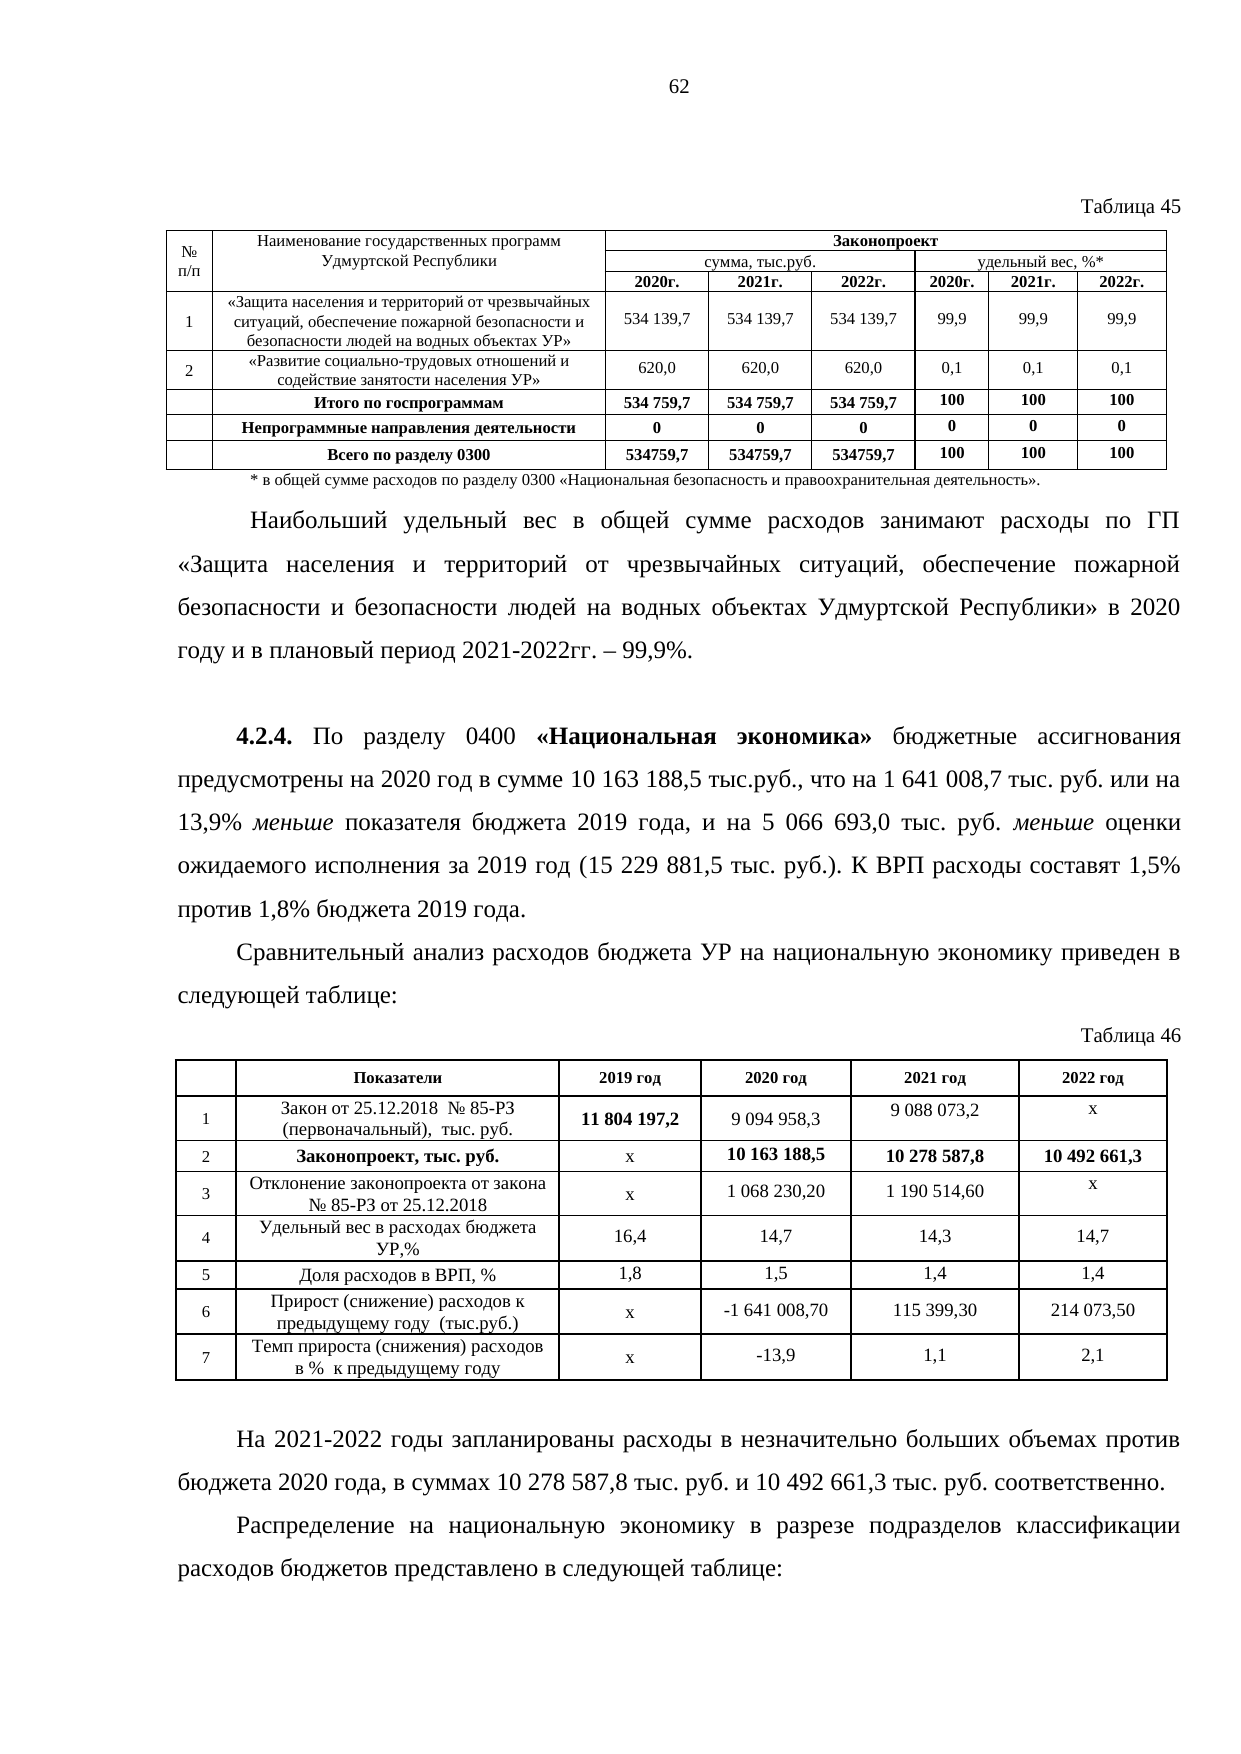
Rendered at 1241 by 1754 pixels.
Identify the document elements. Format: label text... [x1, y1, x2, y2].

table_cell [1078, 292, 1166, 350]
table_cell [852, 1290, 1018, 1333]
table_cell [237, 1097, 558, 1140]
text Наибольший удельный вес в общей сумме расходов занимают расходы по ГП «Защита населения и территорий от чрезвычайных ситуаций, обеспечение пожарной безопасности и безопасности людей на водных объектах Удмуртской Республики» в 2020 году и в плановый период 2021-2022гг. – 99,9%. [177, 506, 1181, 664]
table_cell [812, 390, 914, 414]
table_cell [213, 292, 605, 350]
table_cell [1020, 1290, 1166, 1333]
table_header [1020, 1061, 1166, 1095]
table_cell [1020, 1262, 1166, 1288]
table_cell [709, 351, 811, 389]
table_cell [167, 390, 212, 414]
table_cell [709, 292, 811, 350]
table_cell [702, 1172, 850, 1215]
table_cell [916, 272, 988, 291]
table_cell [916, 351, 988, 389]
text Таблица 45 [177, 194, 1181, 218]
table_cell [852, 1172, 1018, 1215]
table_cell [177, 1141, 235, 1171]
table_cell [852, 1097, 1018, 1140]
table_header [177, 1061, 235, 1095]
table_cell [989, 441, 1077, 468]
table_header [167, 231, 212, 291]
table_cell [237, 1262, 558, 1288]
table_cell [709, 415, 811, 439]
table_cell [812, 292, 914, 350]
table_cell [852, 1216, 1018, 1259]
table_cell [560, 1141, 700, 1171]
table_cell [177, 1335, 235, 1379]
text На 2021-2022 годы запланированы расходы в незначительно больших объемах против бюджета 2020 года, в суммах 10 278 587,8 тыс. руб. и 10 492 661,3 тыс. руб. соответственно. [177, 1424, 1181, 1496]
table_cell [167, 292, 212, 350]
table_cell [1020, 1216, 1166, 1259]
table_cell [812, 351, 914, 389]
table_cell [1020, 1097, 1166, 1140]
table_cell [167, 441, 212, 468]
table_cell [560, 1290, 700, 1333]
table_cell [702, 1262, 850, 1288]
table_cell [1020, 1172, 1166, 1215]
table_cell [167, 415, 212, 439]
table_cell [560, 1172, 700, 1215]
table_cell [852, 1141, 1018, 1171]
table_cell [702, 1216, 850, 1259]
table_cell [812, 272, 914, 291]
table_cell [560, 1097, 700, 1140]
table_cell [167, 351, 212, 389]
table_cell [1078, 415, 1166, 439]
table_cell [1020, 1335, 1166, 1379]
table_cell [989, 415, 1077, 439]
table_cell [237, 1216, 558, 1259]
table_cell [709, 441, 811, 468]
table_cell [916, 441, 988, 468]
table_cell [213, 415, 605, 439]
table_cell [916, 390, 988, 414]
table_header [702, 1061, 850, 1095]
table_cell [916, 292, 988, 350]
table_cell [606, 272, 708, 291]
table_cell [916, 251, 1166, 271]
text * в общей сумме расходов по разделу 0300 «Национальная безопасность и правоохранительная деятельность». [177, 469, 1181, 489]
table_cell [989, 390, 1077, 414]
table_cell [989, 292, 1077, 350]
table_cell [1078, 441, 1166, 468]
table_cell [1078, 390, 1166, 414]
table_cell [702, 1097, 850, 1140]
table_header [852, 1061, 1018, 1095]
text Сравнительный анализ расходов бюджета УР на национальную экономику приведен в следующей таблице: [177, 937, 1181, 1009]
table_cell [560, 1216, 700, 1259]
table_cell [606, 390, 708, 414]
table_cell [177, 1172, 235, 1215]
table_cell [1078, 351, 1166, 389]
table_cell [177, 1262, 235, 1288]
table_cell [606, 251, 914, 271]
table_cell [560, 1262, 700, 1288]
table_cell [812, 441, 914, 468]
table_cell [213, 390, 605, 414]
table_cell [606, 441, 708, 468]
text Распределение на национальную экономику в разрезе подразделов классификации расходов бюджетов представлено в следующей таблице: [177, 1510, 1181, 1582]
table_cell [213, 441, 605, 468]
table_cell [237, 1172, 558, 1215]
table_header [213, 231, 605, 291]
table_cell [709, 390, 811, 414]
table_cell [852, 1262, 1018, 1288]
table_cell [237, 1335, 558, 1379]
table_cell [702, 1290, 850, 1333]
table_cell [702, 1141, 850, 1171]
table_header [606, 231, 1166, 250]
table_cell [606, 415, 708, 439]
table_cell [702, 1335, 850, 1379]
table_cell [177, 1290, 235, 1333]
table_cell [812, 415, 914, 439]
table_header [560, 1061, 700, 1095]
text Таблица 46 [177, 1023, 1181, 1047]
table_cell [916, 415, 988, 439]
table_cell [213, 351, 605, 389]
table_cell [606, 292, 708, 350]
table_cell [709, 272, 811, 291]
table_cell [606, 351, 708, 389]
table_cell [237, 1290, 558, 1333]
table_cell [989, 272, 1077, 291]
text 4.2.4. По разделу 0400 «Национальная экономика» бюджетные ассигнования предусмотрены на 2020 год в сумме 10 163 188,5 тыс.руб., что на 1 641 008,7 тыс. руб. или на 13,9% меньше показателя бюджета 2019 года, и на 5 066 693,0 тыс. руб. меньше оценки ожидаемого исполнения за 2019 год (15 229 881,5 тыс. руб.). К ВРП расходы составят 1,5% против 1,8% бюджета 2019 года. [177, 721, 1181, 922]
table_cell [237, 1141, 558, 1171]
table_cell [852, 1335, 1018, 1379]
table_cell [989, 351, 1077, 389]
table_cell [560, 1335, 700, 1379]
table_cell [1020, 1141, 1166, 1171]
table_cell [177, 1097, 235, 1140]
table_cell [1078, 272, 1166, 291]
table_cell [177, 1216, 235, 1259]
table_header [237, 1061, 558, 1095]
